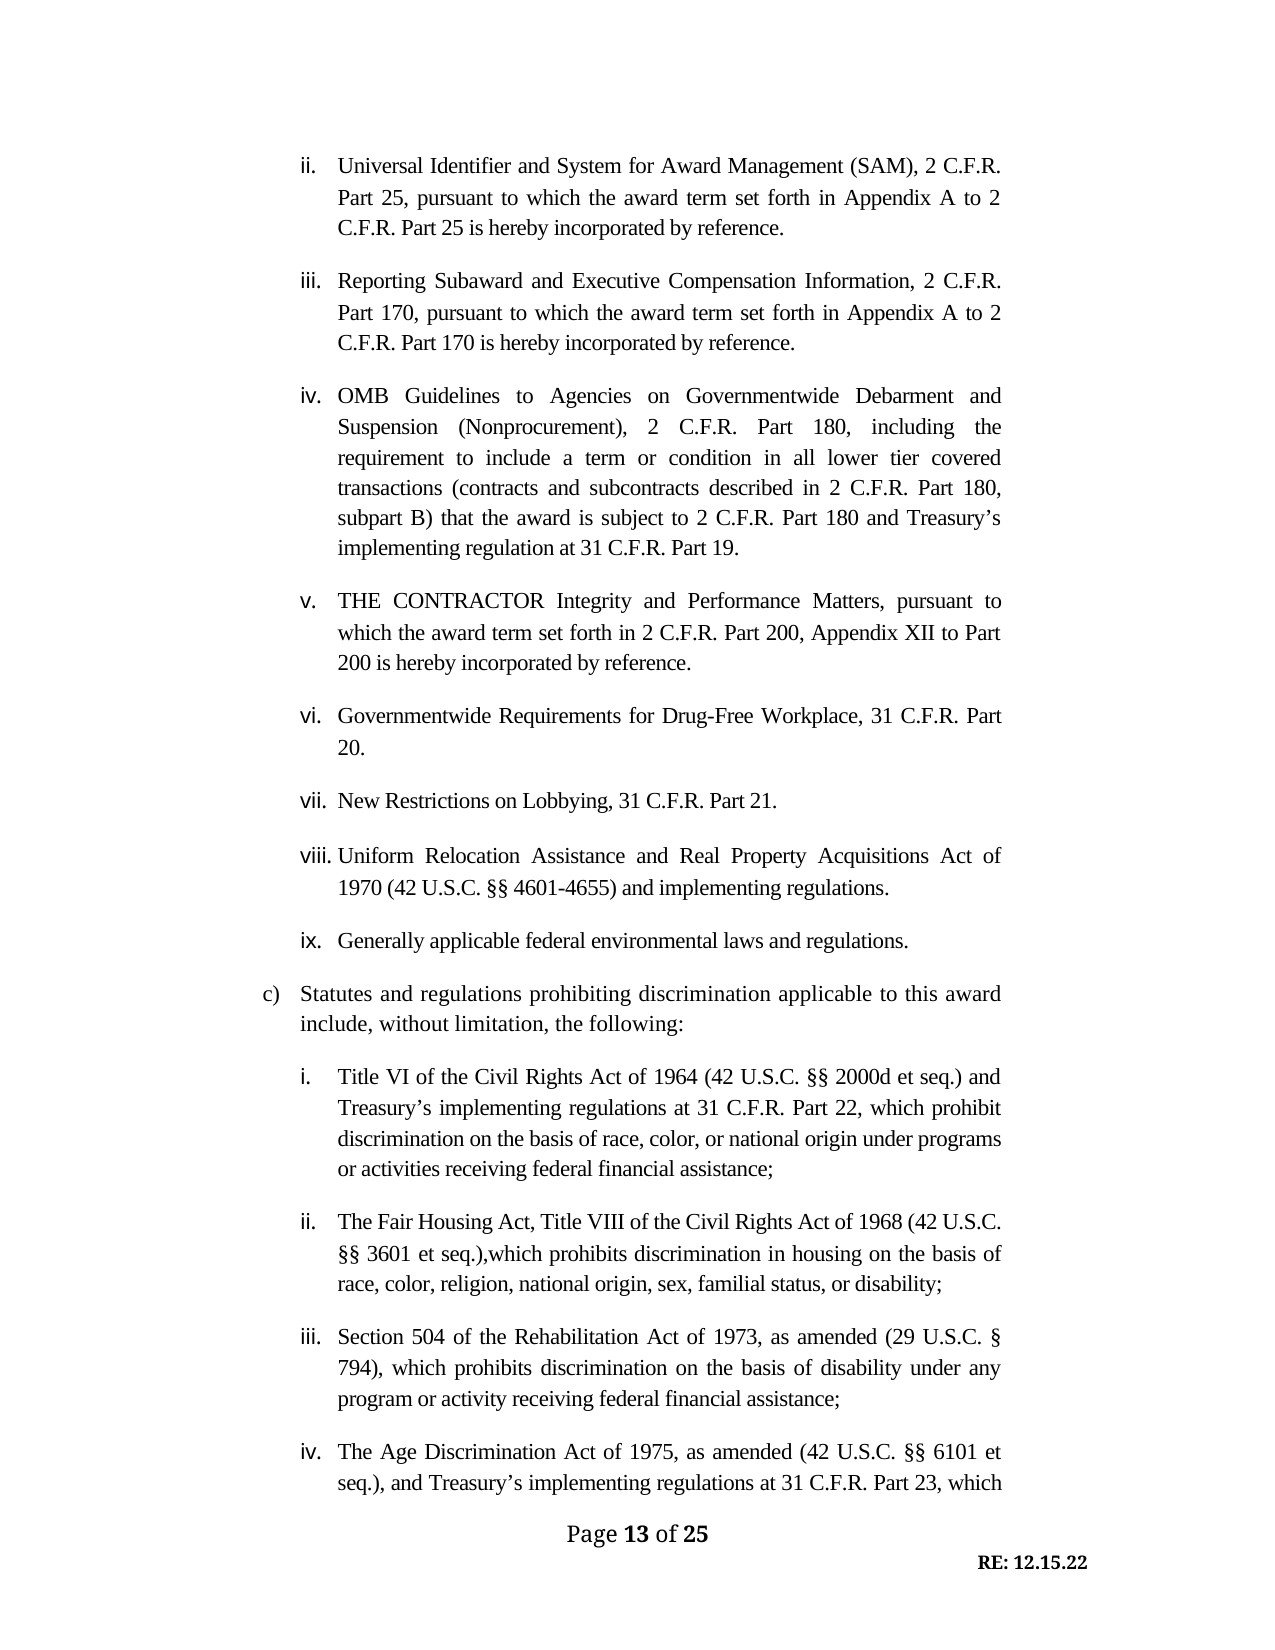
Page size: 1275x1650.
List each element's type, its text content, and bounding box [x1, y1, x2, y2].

list New Restrictions on Lobbying, 31 C.F.R. Part 21. [300, 785, 1002, 815]
list Title VI of the Civil Rights Act of 1964 (42 U.S.C. §§ 2000d et seq.) and Treasury’s implementing regulations at 31 C.F.R. Part 22, which prohibit discrimination on the basis of race, color, or national origin under programs or activities receiving federal financial assistance; [300, 1061, 1002, 1181]
list Governmentwide Requirements for Drug-Free Workplace, 31 C.F.R. Part 20. [300, 700, 1002, 760]
list The Fair Housing Act, Title VIII of the Civil Rights Act of 1968 (42 U.S.C. §§ 3601 et seq.),which prohibits discrimination in housing on the basis of race, color, religion, national origin, sex, familial status, or disability; [300, 1206, 1002, 1296]
list Uniform Relocation Assistance and Real Property Acquisitions Act of 1970 (42 U.S.C. §§ 4601-4655) and implementing regulations. [300, 840, 1002, 900]
list THE CONTRACTOR Integrity and Performance Matters, pursuant to which the award term set forth in 2 C.F.R. Part 200, Appendix XII to Part 200 is hereby incorporated by reference. [300, 585, 1002, 676]
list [300, 1436, 1002, 1496]
list OMB Guidelines to Agencies on Governmentwide Debarment and Suspension (Nonprocurement), 2 C.F.R. Part 180, including the requirement to include a term or condition in all lower tier covered transactions (contracts and subcontracts described in 2 C.F.R. Part 180, subpart B) that the award is subject to 2 C.F.R. Part 180 and Treasury’s implementing regulation at 31 C.F.R. Part 19. [300, 380, 1002, 561]
list Generally applicable federal environmental laws and regulations. [300, 924, 1002, 954]
list Statutes and regulations prohibiting discrimination applicable to this award include, without limitation, the following: [262, 979, 1002, 1036]
list Reporting Subaward and Executive Compensation Information, 2 C.F.R. Part 170, pursuant to which the award term set forth in Appendix A to 2 C.F.R. Part 170 is hereby incorporated by reference. [300, 265, 1002, 355]
list Universal Identifier and System for Award Management (SAM), 2 C.F.R. Part 25, pursuant to which the award term set forth in Appendix A to 2 C.F.R. Part 25 is hereby incorporated by reference. [300, 150, 1002, 240]
list Section 504 of the Rehabilitation Act of 1973, as amended (29 U.S.C. § 794), which prohibits discrimination on the basis of disability under any program or activity receiving federal financial assistance; [300, 1321, 1002, 1411]
